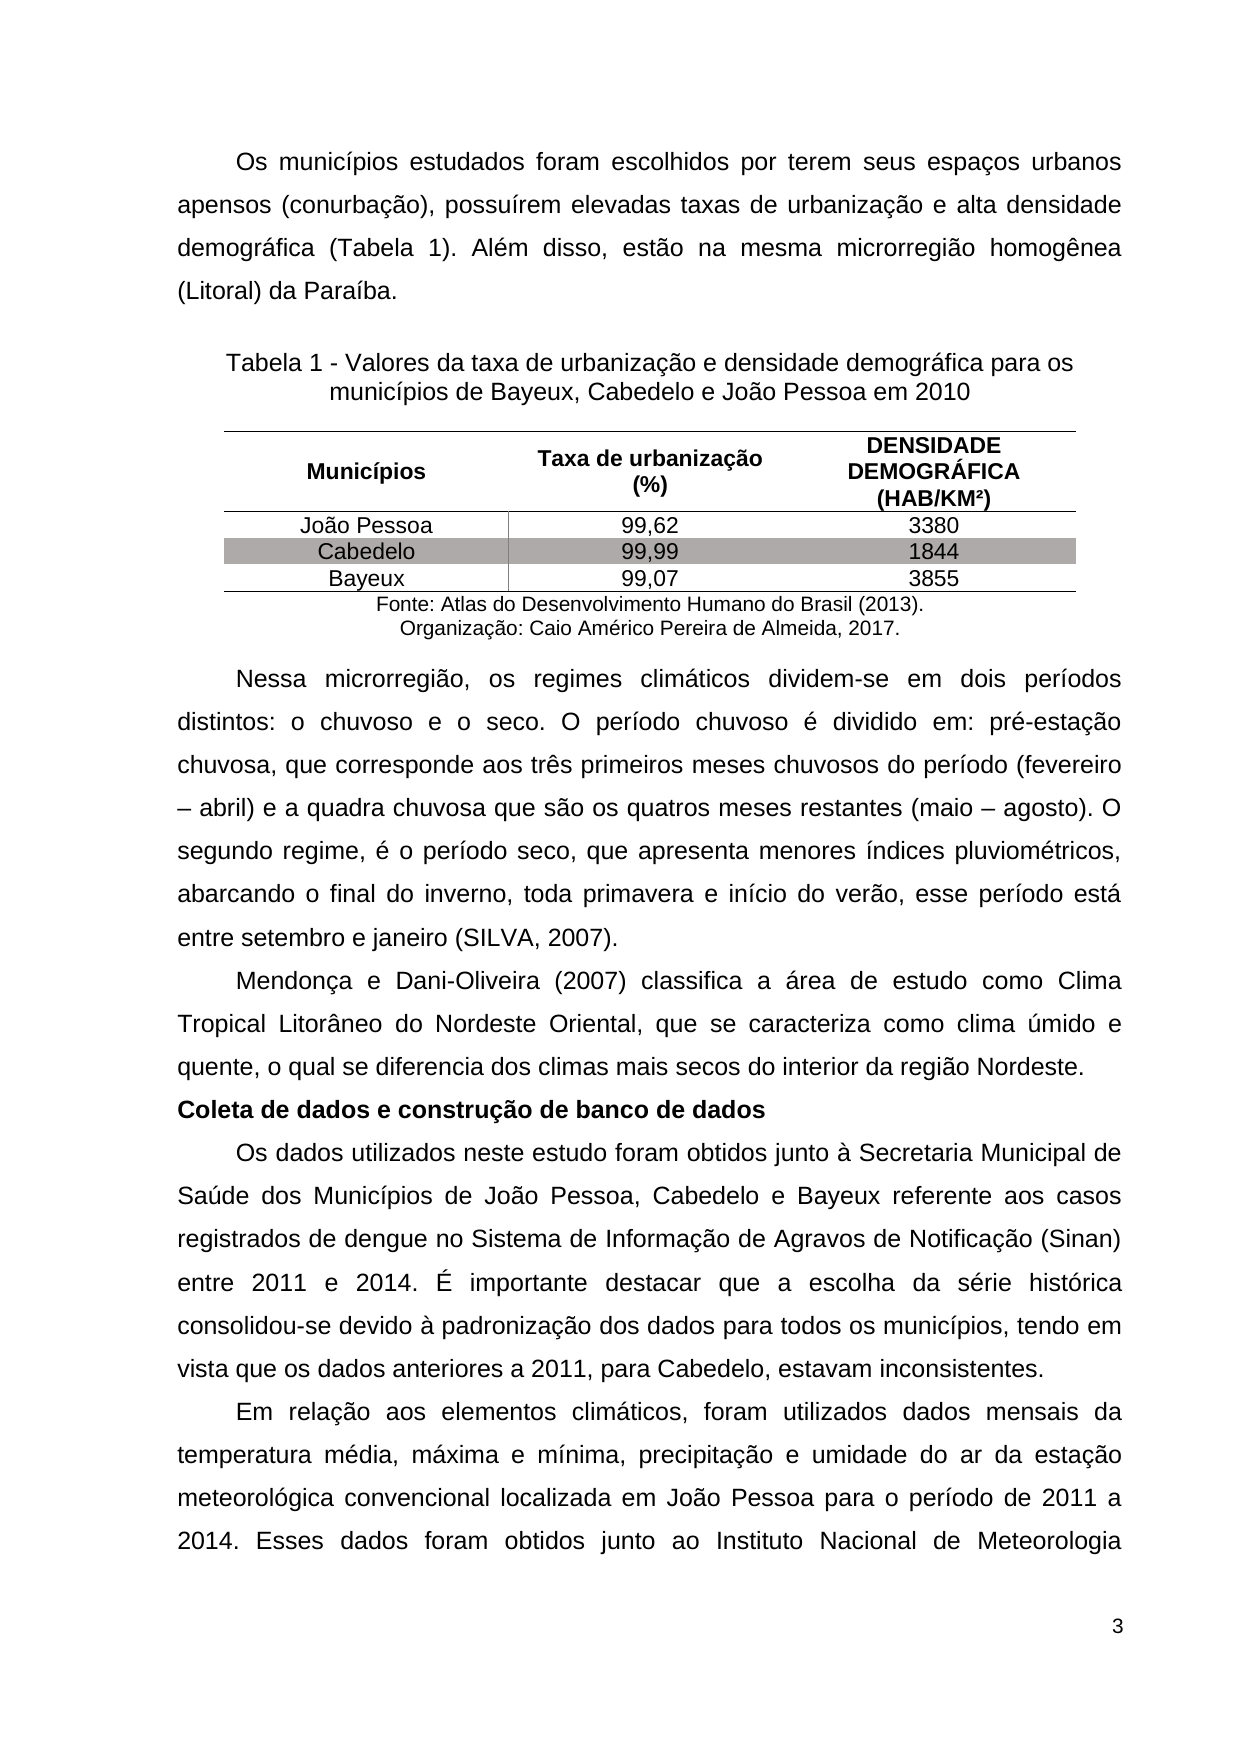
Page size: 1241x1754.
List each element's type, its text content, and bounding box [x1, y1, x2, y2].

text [177, 1397, 1123, 1555]
table_cell 99,07 [509, 565, 792, 591]
table_header Taxa de urbanização (%) [508, 432, 792, 511]
text Fonte: Atlas do Desenvolvimento Humano do Brasil (2013). [177, 592, 1123, 616]
text Coleta de dados e construção de banco de dados [177, 1095, 1123, 1124]
table_cell 1844 [792, 538, 1076, 564]
text Os municípios estudados foram escolhidos por terem seus espaços urbanos apensos (conurbação), possuírem elevadas taxas de urbanização e alta densidade demográfica (Tabela 1). Além disso, estão na mesma microrregião homogênea (Litoral) da Paraíba. [177, 147, 1123, 305]
table_cell 99,62 [509, 512, 792, 538]
table_header Municípios [224, 432, 508, 511]
table_header Densidade demográfica (hab/km²) [792, 432, 1076, 511]
text Tabela 1 - Valores da taxa de urbanização e densidade demográfica para os municípios de Bayeux, Cabedelo e João Pessoa em 2010 [177, 348, 1123, 406]
text Nessa microrregião, os regimes climáticos dividem-se em dois períodos distintos: o chuvoso e o seco. O período chuvoso é dividido em: pré-estação chuvosa, que corresponde aos três primeiros meses chuvosos do período (fevereiro – abril) e a quadra chuvosa que são os quatros meses restantes (maio – agosto). O segundo regime, é o período seco, que apresenta menores índices pluviométricos, abarcando o final do inverno, toda primavera e início do verão, esse período está entre setembro e janeiro (SILVA, 2007). [177, 664, 1123, 951]
table_cell 3855 [792, 565, 1076, 591]
table_cell Bayeux [224, 565, 508, 591]
table_cell 99,99 [509, 538, 792, 564]
table_cell 3380 [792, 512, 1076, 538]
table_cell Cabedelo [224, 538, 508, 564]
text Organização: Caio Américo Pereira de Almeida, 2017. [177, 616, 1123, 640]
text Mendonça e Dani-Oliveira (2007) classifica a área de estudo como Clima Tropical Litorâneo do Nordeste Oriental, que se caracteriza como clima úmido e quente, o qual se diferencia dos climas mais secos do interior da região Nordeste. [177, 966, 1123, 1081]
table_cell João Pessoa [224, 512, 508, 538]
text Os dados utilizados neste estudo foram obtidos junto à Secretaria Municipal de Saúde dos Municípios de João Pessoa, Cabedelo e Bayeux referente aos casos registrados de dengue no Sistema de Informação de Agravos de Notificação (Sinan) entre 2011 e 2014. É importante destacar que a escolha da série histórica consolidou-se devido à padronização dos dados para todos os municípios, tendo em vista que os dados anteriores a 2011, para Cabedelo, estavam inconsistentes. [177, 1138, 1123, 1383]
